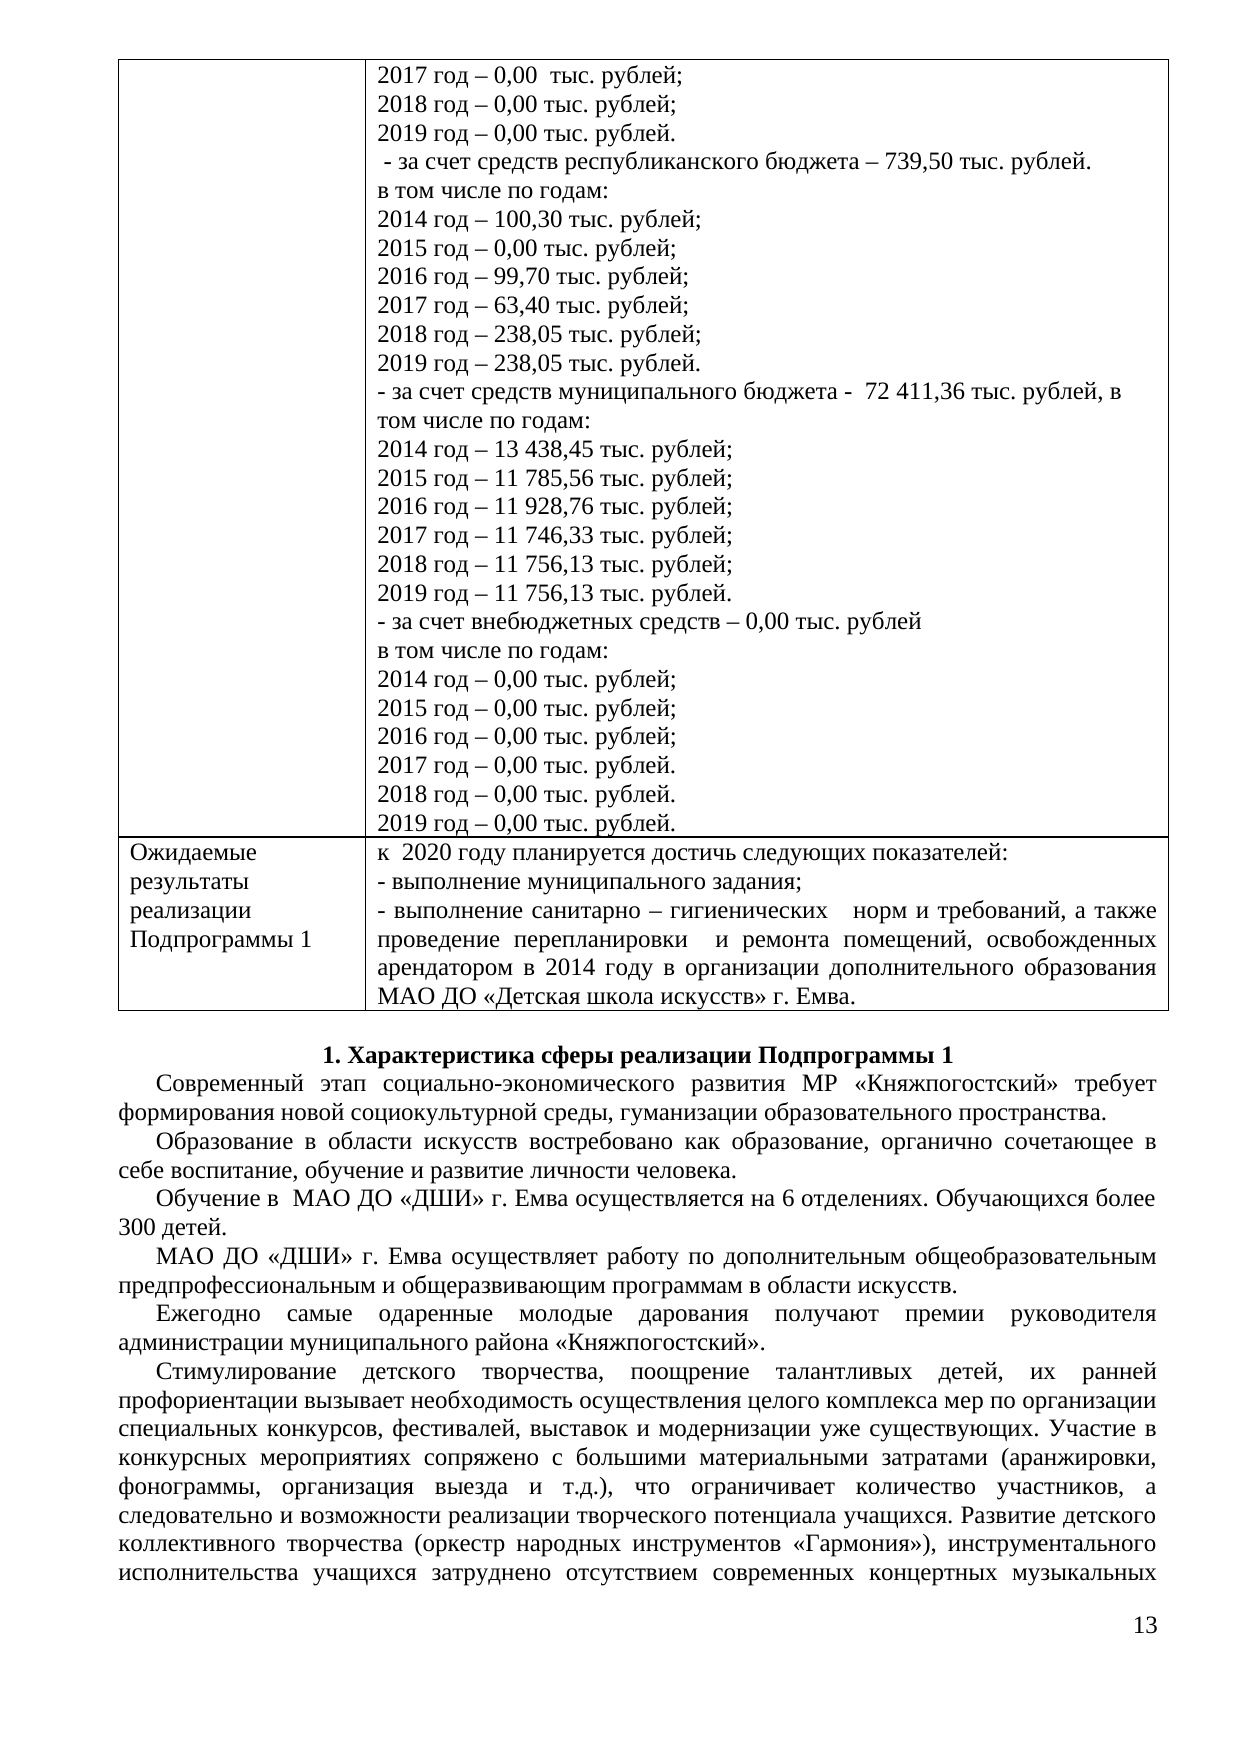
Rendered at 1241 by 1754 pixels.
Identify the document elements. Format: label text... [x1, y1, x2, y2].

text Ежегодно самые одаренные молодые дарования получают премии руководителя администрации муниципального района «Княжпогостский». [118, 1298, 1157, 1356]
table_cell к 2020 году планируется достичь следующих показателей: - выполнение муниципального задания; - выполнение санитарно – гигиенических норм и требований, а также проведение перепланировки и ремонта помещений, освобожденных арендатором в 2014 году в организации дополнительного образования МАО ДО «Детская школа искусств» г. Емва. [366, 838, 1168, 1010]
text МАО ДО «ДШИ» г. Емва осуществляет работу по дополнительным общеобразовательным предпрофессиональным и общеразвивающим программам в области искусств. [118, 1241, 1157, 1298]
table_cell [119, 60, 365, 836]
text Образование в области искусств востребовано как образование, органично сочетающее в себе воспитание, обучение и развитие личности человека. [118, 1126, 1157, 1183]
text Современный этап социально-экономического развития МР «Княжпогостский» требует формирования новой социокультурной среды, гуманизации образовательного пространства. [118, 1068, 1157, 1126]
text Обучение в МАО ДО «ДШИ» г. Емва осуществляется на 6 отделениях. Обучающихся более 300 детей. [118, 1183, 1157, 1241]
text 1. Характеристика сферы реализации Подпрограммы 1 [118, 1040, 1157, 1068]
table_cell Ожидаемые результаты реализации Подпрограммы 1 [119, 838, 365, 1010]
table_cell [366, 60, 1168, 836]
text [118, 1356, 1157, 1586]
